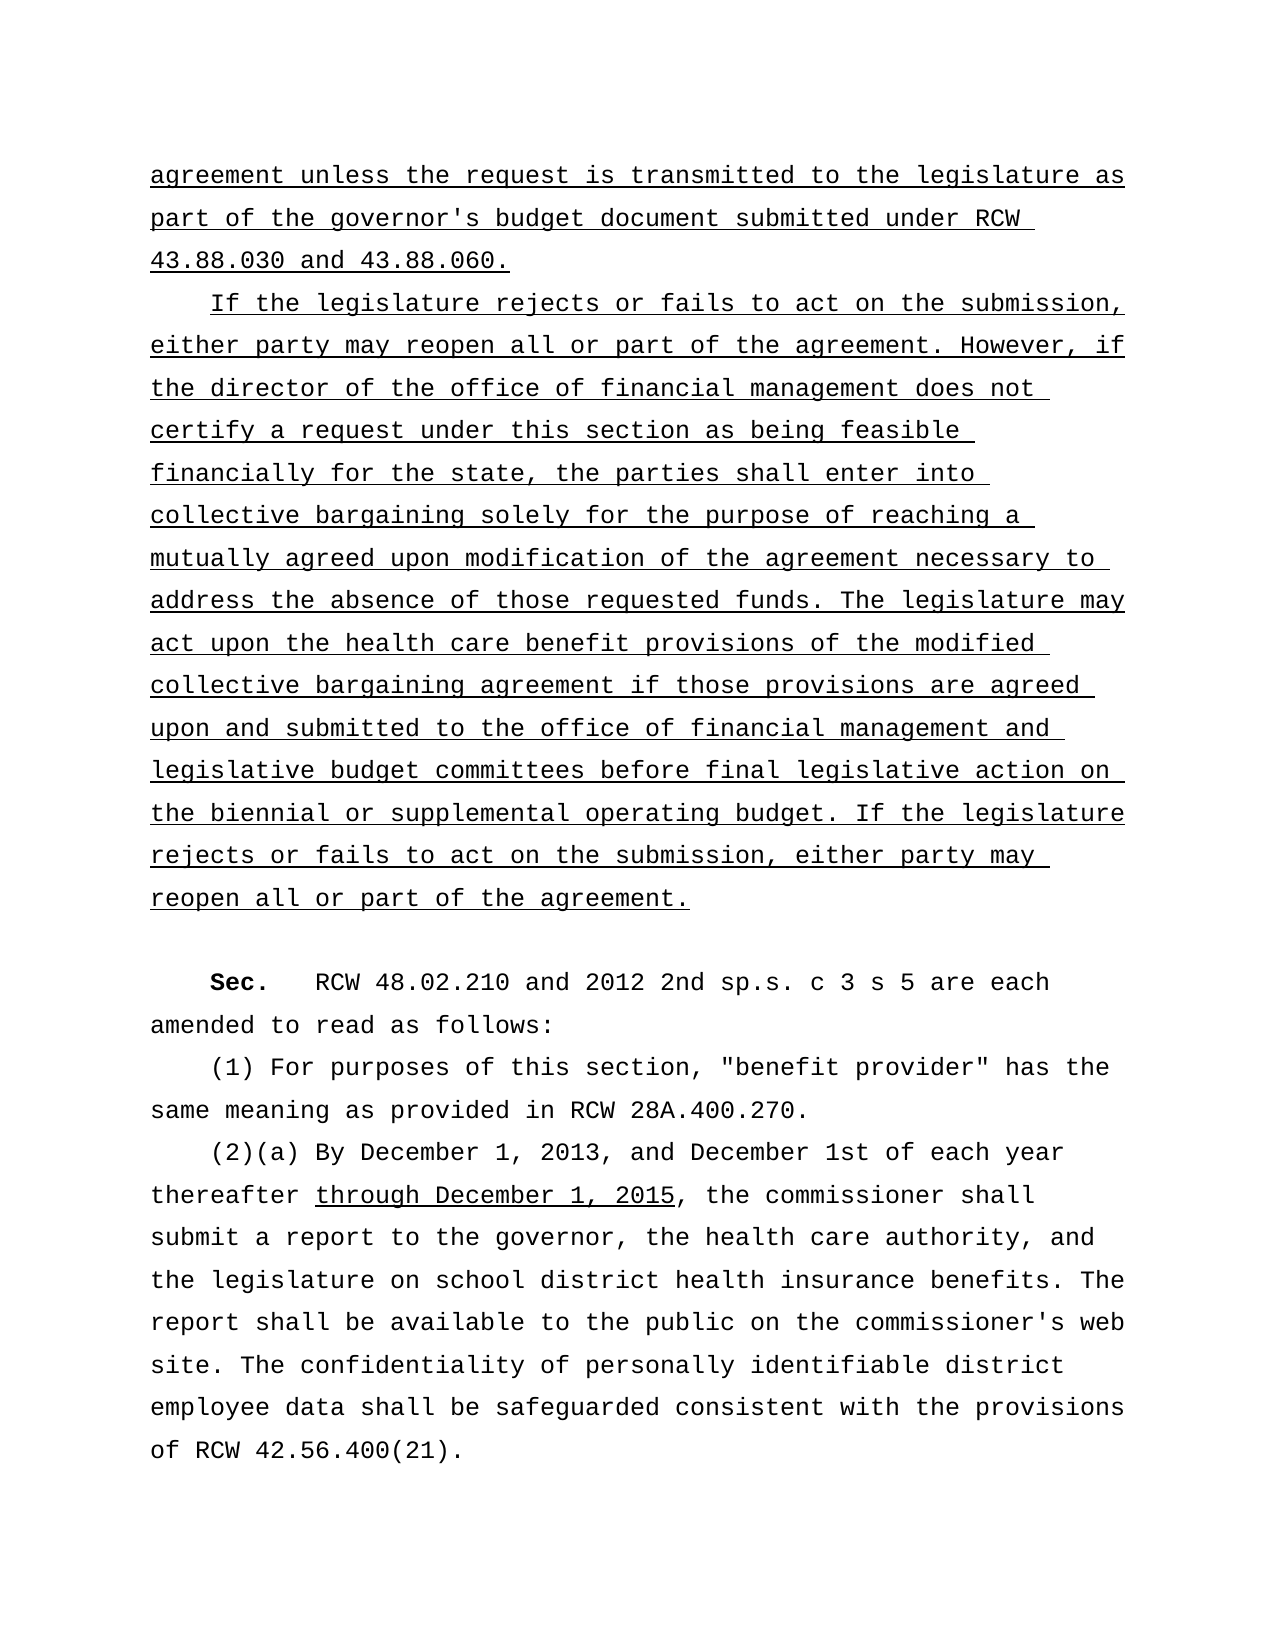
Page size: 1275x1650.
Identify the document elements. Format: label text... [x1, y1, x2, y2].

text If the legislature rejects or fails to act on the submission, either party may reopen all or part of the agreement. However, if the director of the office of financial management does not certify a request under this section as being feasible financially for the state, the parties shall enter into collective bargaining solely for the purpose of reaching a mutually agreed upon modification of the agreement necessary to address the absence of those requested funds. The legislature may act upon the health care benefit provisions of the modified collective bargaining agreement if those provisions are agreed upon and submitted to the office of financial management and legislative budget committees before final legislative action on the biennial or supplemental operating budget. If the legislature rejects or fails to act on the submission, either party may reopen all or part of the agreement. [150, 277, 1125, 356]
text If the legislature rejects or fails to act on the submission, either party may reopen all or part of the agreement. However, if the director of the office of financial management does not certify a request under this section as being feasible financially for the state, the parties shall enter into collective bargaining solely for the purpose of reaching a mutually agreed upon modification of the agreement necessary to address the absence of those requested funds. The legislature may act upon the health care benefit provisions of the modified collective bargaining agreement if those provisions are agreed upon and submitted to the office of financial management and legislative budget committees before final legislative action on the biennial or supplemental operating budget. If the legislature rejects or fails to act on the submission, either party may reopen all or part of the agreement. [150, 358, 1125, 611]
text If the legislature rejects or fails to act on the submission, either party may reopen all or part of the agreement. However, if the director of the office of financial management does not certify a request under this section as being feasible financially for the state, the parties shall enter into collective bargaining solely for the purpose of reaching a mutually agreed upon modification of the agreement necessary to address the absence of those requested funds. The legislature may act upon the health care benefit provisions of the modified collective bargaining agreement if those provisions are agreed upon and submitted to the office of financial management and legislative budget committees before final legislative action on the biennial or supplemental operating budget. If the legislature rejects or fails to act on the submission, either party may reopen all or part of the agreement. [150, 613, 1125, 781]
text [150, 150, 1125, 186]
text (2)(a) By December 1, 2013, and December 1st of each year thereafter through December 1, 2015, the commissioner shall submit a report to the governor, the health care authority, and the legislature on school district health insurance benefits. The report shall be available to the public on the commissioner's web site. The confidentiality of personally identifiable district employee data shall be safeguarded consistent with the provisions of RCW 42.56.400(21). [150, 1127, 1125, 1467]
text Sec. RCW 48.02.210 and 2012 2nd sp.s. c 3 s 5 are each amended to read as follows: [150, 957, 1125, 1042]
text (1) For purposes of this section, "benefit provider" has the same meaning as provided in RCW 28A.400.270. [150, 1042, 1125, 1127]
text If the legislature rejects or fails to act on the submission, either party may reopen all or part of the agreement. However, if the director of the office of financial management does not certify a request under this section as being feasible financially for the state, the parties shall enter into collective bargaining solely for the purpose of reaching a mutually agreed upon modification of the agreement necessary to address the absence of those requested funds. The legislature may act upon the health care benefit provisions of the modified collective bargaining agreement if those provisions are agreed upon and submitted to the office of financial management and legislative budget committees before final legislative action on the biennial or supplemental operating budget. If the legislature rejects or fails to act on the submission, either party may reopen all or part of the agreement. [150, 825, 1125, 915]
